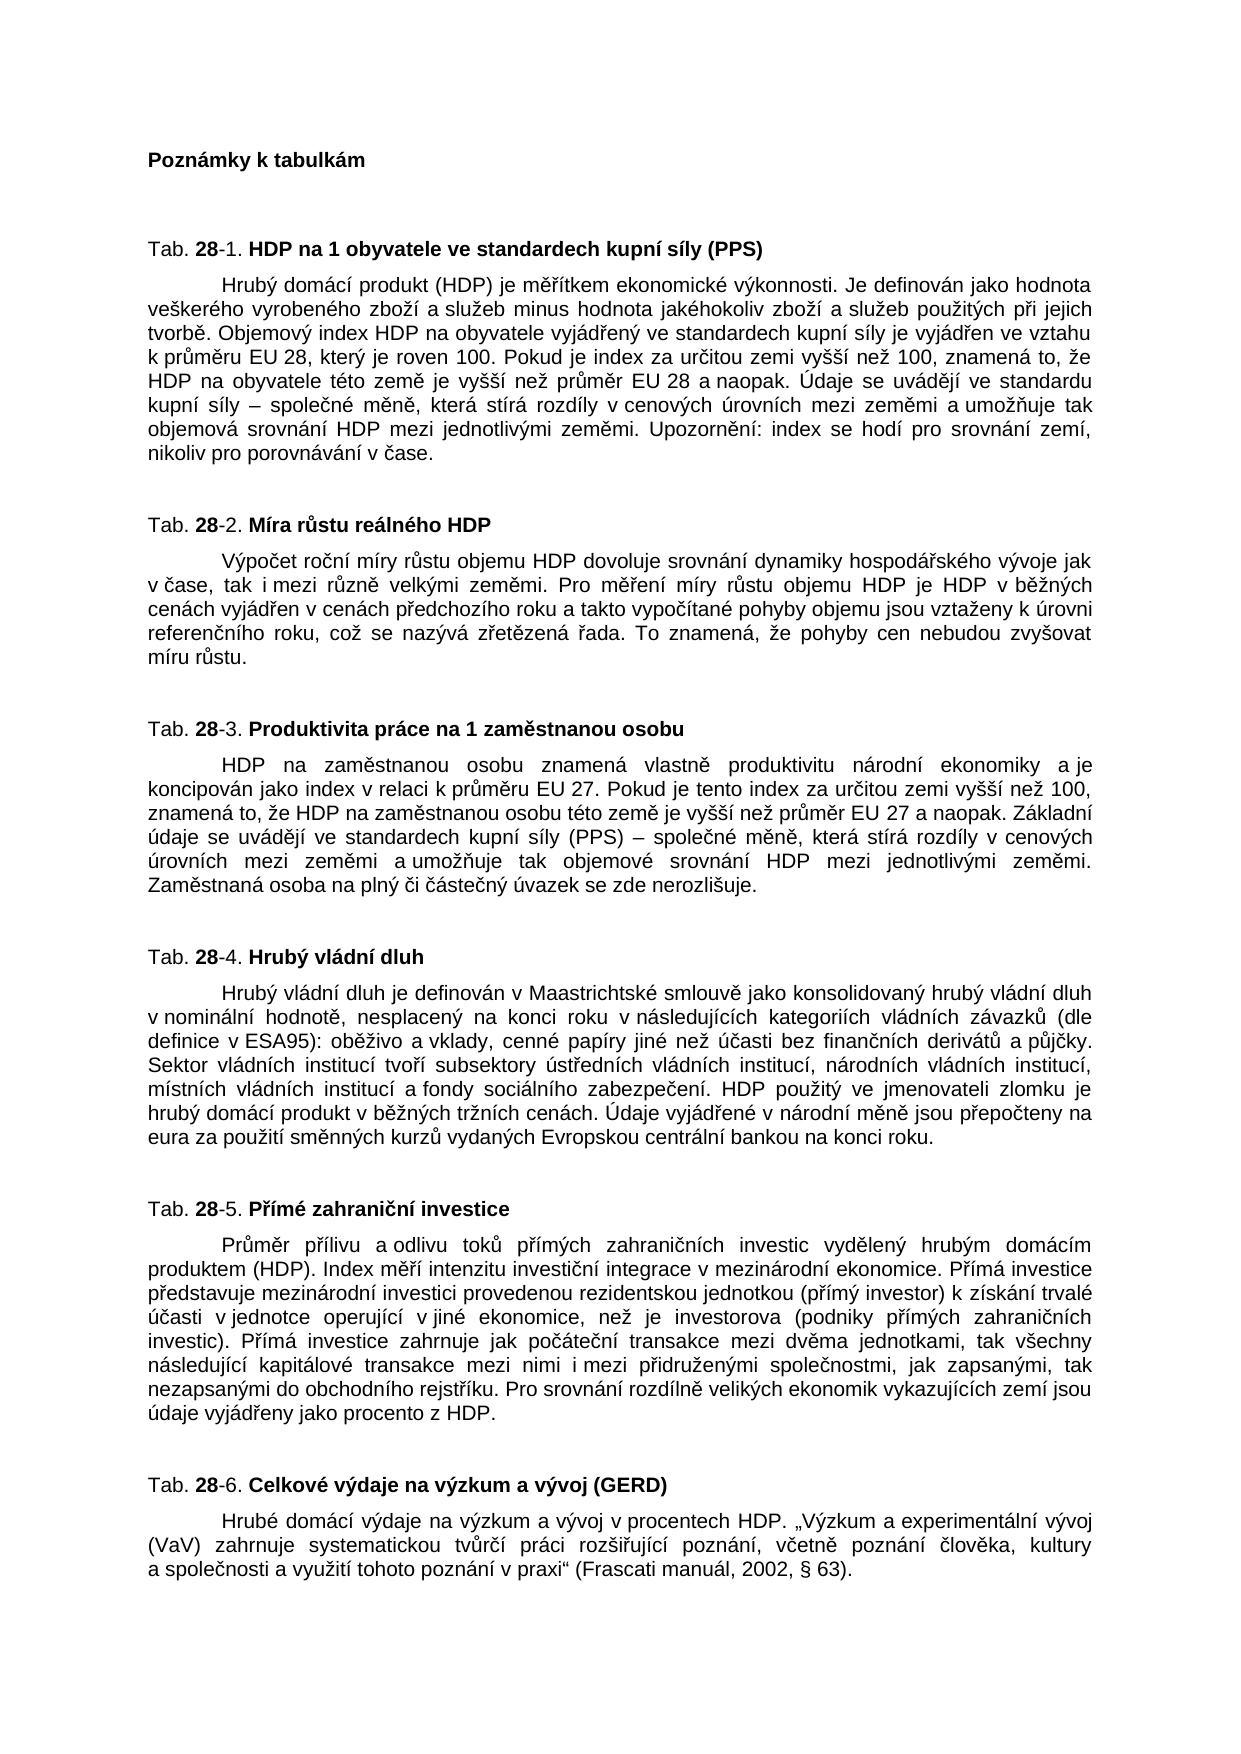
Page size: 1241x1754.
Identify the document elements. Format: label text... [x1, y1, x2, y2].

text Tab. 28-2. Míra růstu reálného HDP [148, 512, 1093, 536]
text Hrubý domácí produkt (HDP) je měřítkem ekonomické výkonnosti. Je definován jako hodnota veškerého vyrobeného zboží a služeb minus hodnota jakéhokoliv zboží a služeb použitých při jejich tvorbě. Objemový index HDP na obyvatele vyjádřený ve standardech kupní síly je vyjádřen ve vztahu k průměru EU 28, který je roven 100. Pokud je index za určitou zemi vyšší než 100, znamená to, že HDP na obyvatele této země je vyšší než průměr EU 28 a naopak. Údaje se uvádějí ve standardu kupní síly – společné měně, která stírá rozdíly v cenových úrovních mezi zeměmi a umožňuje tak objemová srovnání HDP mezi jednotlivými zeměmi. Upozornění: index se hodí pro srovnání zemí, nikoliv pro porovnávání v čase. [148, 273, 1093, 464]
text Tab. 28-1. HDP na 1 obyvatele ve standardech kupní síly (PPS) [148, 236, 1093, 260]
text Hrubé domácí výdaje na výzkum a vývoj v procentech HDP. „Výzkum a experimentální vývoj (VaV) zahrnuje systematickou tvůrčí práci rozšiřující poznání, včetně poznání člověka, kultury a společnosti a využití tohoto poznání v praxi“ (Frascati manuál, 2002, § 63). [148, 1509, 1093, 1581]
subtitle Poznámky k tabulkám [148, 148, 1093, 172]
text Tab. 28-5. Přímé zahraniční investice [148, 1197, 1093, 1221]
text Tab. 28-3. Produktivita práce na 1 zaměstnanou osobu [148, 717, 1093, 741]
text Hrubý vládní dluh je definován v Maastrichtské smlouvě jako konsolidovaný hrubý vládní dluh v nominální hodnotě, nesplacený na konci roku v následujících kategoriích vládních závazků (dle definice v ESA95): oběživo a vklady, cenné papíry jiné než účasti bez finančních derivátů a půjčky. Sektor vládních institucí tvoří subsektory ústředních vládních institucí, národních vládních institucí, místních vládních institucí a fondy sociálního zabezpečení. HDP použitý ve jmenovateli zlomku je hrubý domácí produkt v běžných tržních cenách. Údaje vyjádřené v národní měně jsou přepočteny na eura za použití směnných kurzů vydaných Evropskou centrální bankou na konci roku. [148, 981, 1093, 1149]
text HDP na zaměstnanou osobu znamená vlastně produktivitu národní ekonomiky a je koncipován jako index v relaci k průměru EU 27. Pokud je tento index za určitou zemi vyšší než 100, znamená to, že HDP na zaměstnanou osobu této země je vyšší než průměr EU 27 a naopak. Základní údaje se uvádějí ve standardech kupní síly (PPS) – společné měně, která stírá rozdíly v cenových úrovních mezi zeměmi a umožňuje tak objemové srovnání HDP mezi jednotlivými zeměmi. Zaměstnaná osoba na plný či částečný úvazek se zde nerozlišuje. [148, 753, 1093, 897]
text Výpočet roční míry růstu objemu HDP dovoluje srovnání dynamiky hospodářského vývoje jak v čase, tak i mezi různě velkými zeměmi. Pro měření míry růstu objemu HDP je HDP v běžných cenách vyjádřen v cenách předchozího roku a takto vypočítané pohyby objemu jsou vztaženy k úrovni referenčního roku, což se nazývá zřetězená řada. To znamená, že pohyby cen nebudou zvyšovat míru růstu. [148, 549, 1093, 669]
text Průměr přílivu a odlivu toků přímých zahraničních investic vydělený hrubým domácím produktem (HDP). Index měří intenzitu investiční integrace v mezinárodní ekonomice. Přímá investice představuje mezinárodní investici provedenou rezidentskou jednotkou (přímý investor) k získání trvalé účasti v jednotce operující v jiné ekonomice, než je investorova (podniky přímých zahraničních investic). Přímá investice zahrnuje jak počáteční transakce mezi dvěma jednotkami, tak všechny následující kapitálové transakce mezi nimi i mezi přidruženými společnostmi, jak zapsanými, tak nezapsanými do obchodního rejstříku. Pro srovnání rozdílně velikých ekonomik vykazujících zemí jsou údaje vyjádřeny jako procento z HDP. [148, 1233, 1093, 1425]
text Tab. 28-4. Hrubý vládní dluh [148, 945, 1093, 969]
text Tab. 28-6. Celkové výdaje na výzkum a vývoj (GERD) [148, 1473, 1093, 1497]
